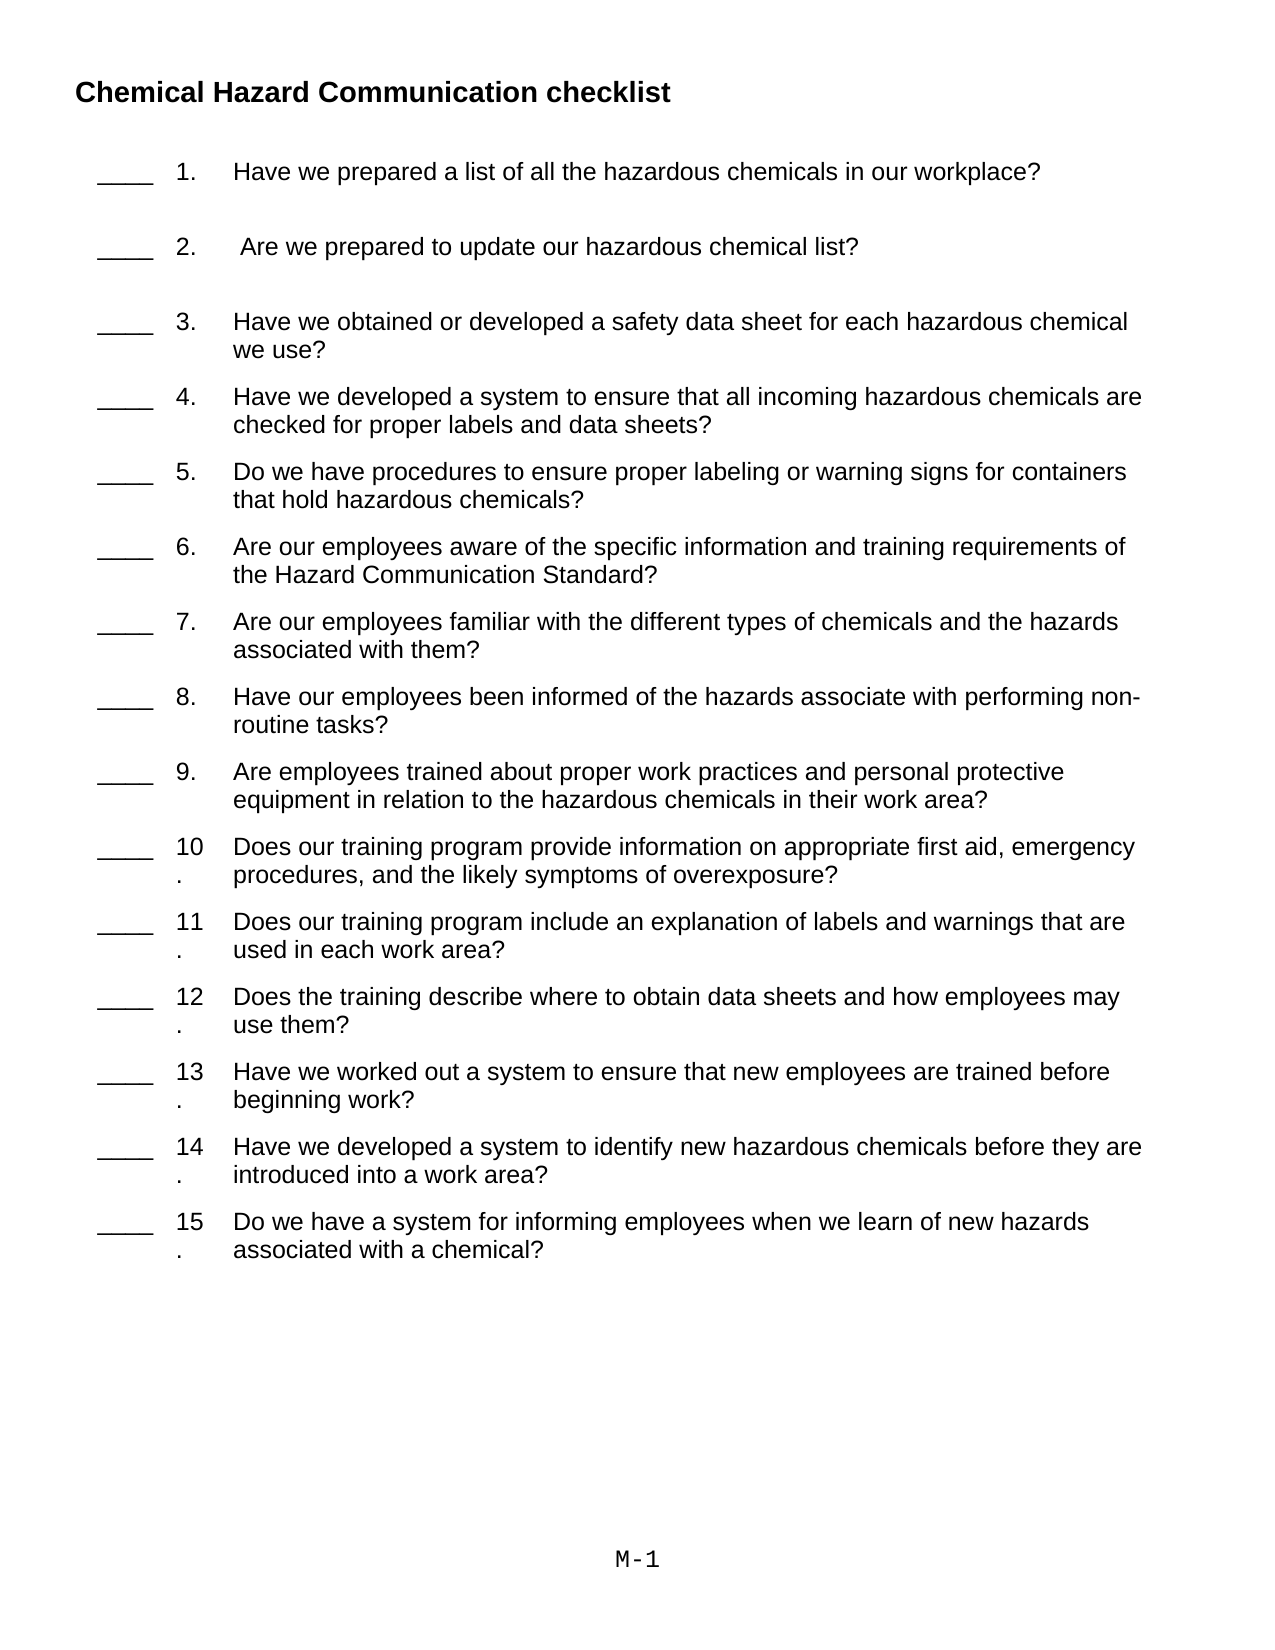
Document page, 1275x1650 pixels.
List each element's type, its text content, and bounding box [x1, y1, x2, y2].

table_cell Are we prepared to update our hazardous chemical list? [222, 232, 1162, 307]
table_cell Have we obtained or developed a safety data sheet for each hazardous chemical we use? [222, 307, 1162, 382]
table_header 1. [164, 157, 222, 232]
table_cell 2. [164, 232, 222, 307]
table_cell Have our employees been informed of the hazards associate with performing non-routine tasks? [222, 682, 1162, 757]
table_cell 12. [164, 982, 222, 1057]
table_cell ____ [86, 907, 164, 982]
table_cell 6. [164, 532, 222, 607]
table_cell Are our employees aware of the specific information and training requirements of the Hazard Communication Standard? [222, 532, 1162, 607]
table_header Have we prepared a list of all the hazardous chemicals in our workplace? [222, 157, 1162, 232]
table_cell ____ [86, 832, 164, 907]
table_cell 11. [164, 907, 222, 982]
table_cell 10. [164, 832, 222, 907]
table_cell Are employees trained about proper work practices and personal protective equipment in relation to the hazardous chemicals in their work area? [222, 757, 1162, 832]
table_cell ____ [86, 1207, 164, 1282]
table_cell ____ [86, 382, 164, 457]
table_cell ____ [86, 1057, 164, 1132]
table_cell ____ [86, 1132, 164, 1207]
table_header ____ [86, 157, 164, 232]
table_cell 7. [164, 607, 222, 682]
table_cell Do we have a system for informing employees when we learn of new hazards associated with a chemical? [222, 1207, 1162, 1282]
table_cell 8. [164, 682, 222, 757]
table_cell Have we developed a system to identify new hazardous chemicals before they are introduced into a work area? [222, 1132, 1162, 1207]
table_cell Have we worked out a system to ensure that new employees are trained before beginning work? [222, 1057, 1162, 1132]
text Chemical Hazard Communication checklist [75, 75, 1200, 108]
table_cell 5. [164, 457, 222, 532]
table_cell ____ [86, 307, 164, 382]
table_cell 15. [164, 1207, 222, 1282]
table_cell 3. [164, 307, 222, 382]
table_cell Do we have procedures to ensure proper labeling or warning signs for containers that hold hazardous chemicals? [222, 457, 1162, 532]
table_cell ____ [86, 607, 164, 682]
table_cell Does the training describe where to obtain data sheets and how employees may use them? [222, 982, 1162, 1057]
table_cell 4. [164, 382, 222, 457]
table_cell ____ [86, 757, 164, 832]
table_cell Are our employees familiar with the different types of chemicals and the hazards associated with them? [222, 607, 1162, 682]
table_cell ____ [86, 532, 164, 607]
table_cell ____ [86, 682, 164, 757]
table_cell ____ [86, 982, 164, 1057]
table_cell 13. [164, 1057, 222, 1132]
table_cell 9. [164, 757, 222, 832]
table_cell 14. [164, 1132, 222, 1207]
table_cell Have we developed a system to ensure that all incoming hazardous chemicals are checked for proper labels and data sheets? [222, 382, 1162, 457]
table_cell Does our training program include an explanation of labels and warnings that are used in each work area? [222, 907, 1162, 982]
table_cell Does our training program provide information on appropriate first aid, emergency procedures, and the likely symptoms of overexposure? [222, 832, 1162, 907]
table_cell ____ [86, 457, 164, 532]
table_cell ____ [86, 232, 164, 307]
